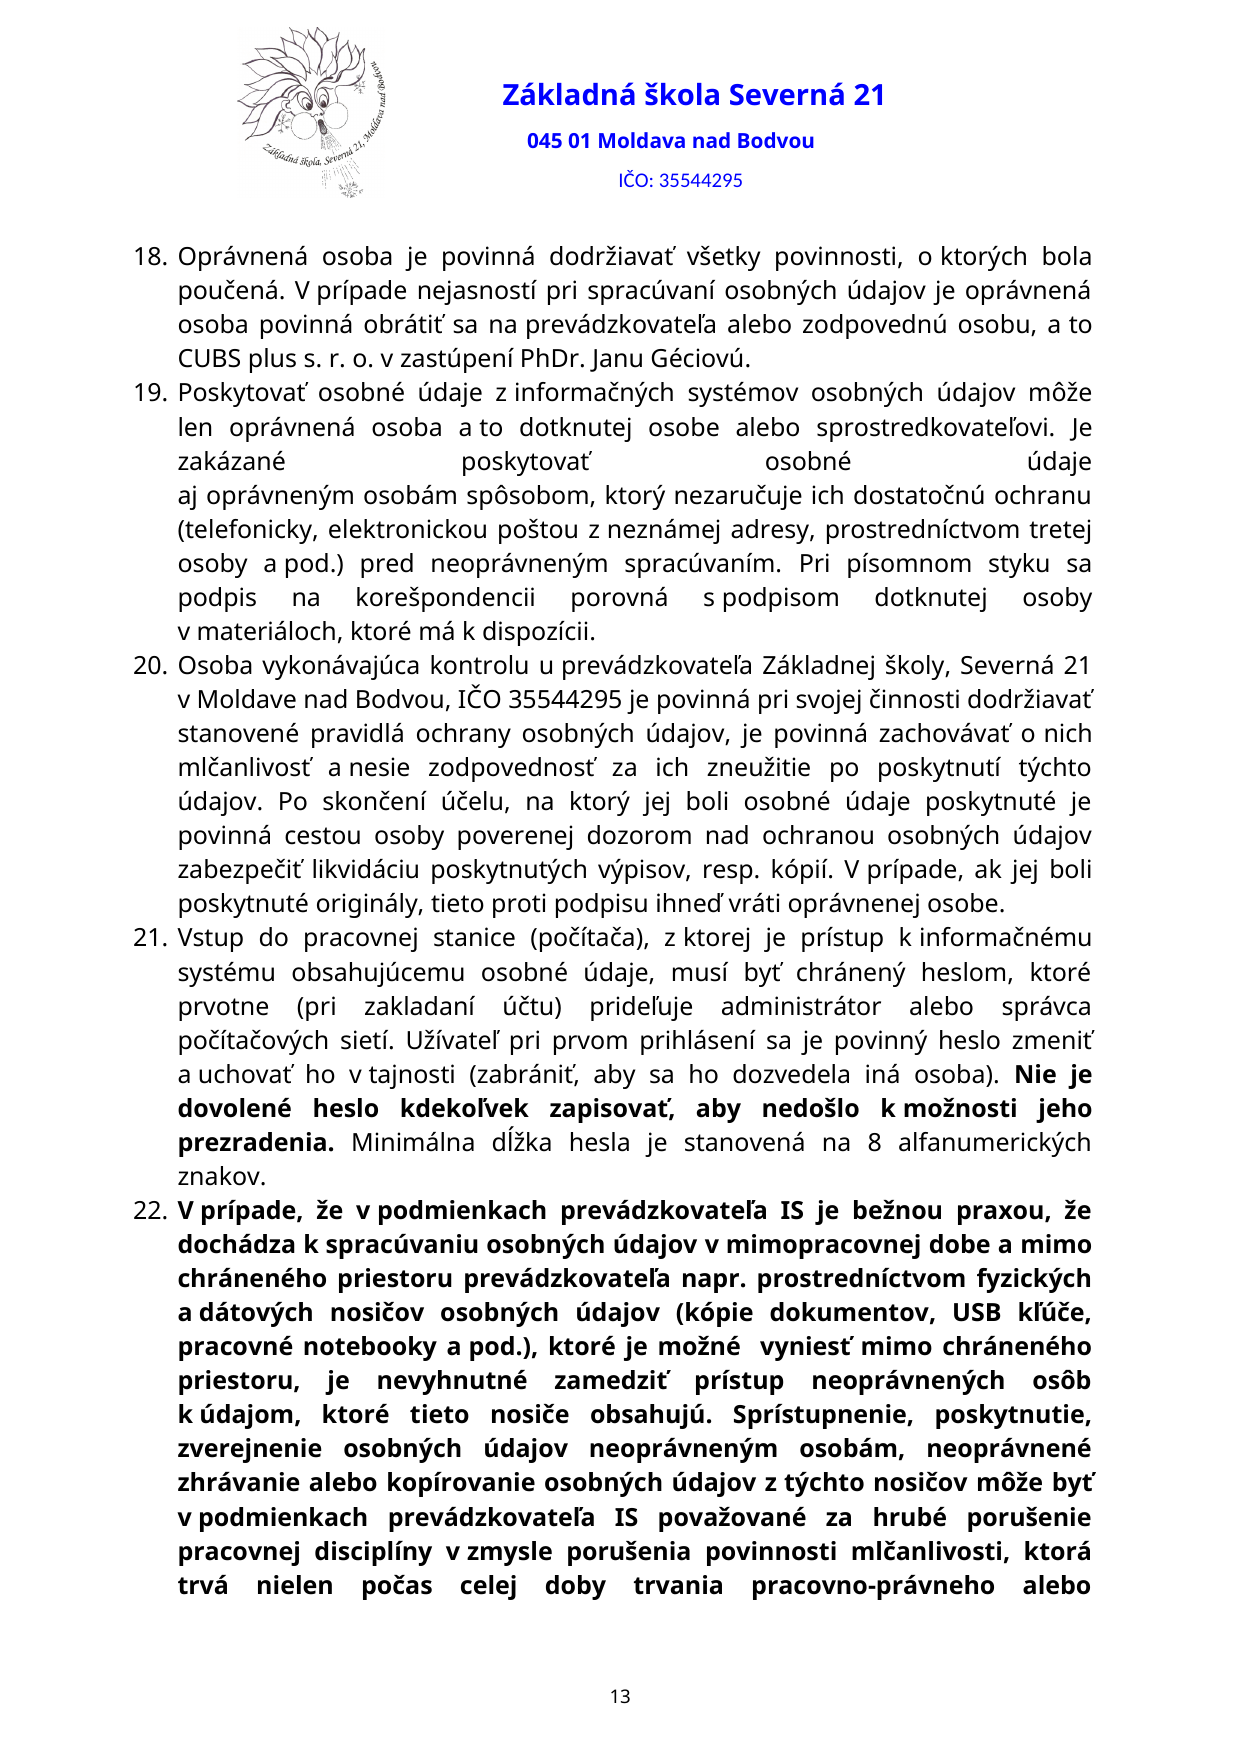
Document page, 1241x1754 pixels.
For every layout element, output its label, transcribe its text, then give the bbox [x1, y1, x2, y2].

list Vstup do pracovnej stanice (počítača), z ktorej je prístup k informačnému systému obsahujúcemu osobné údaje, musí byť chránený heslom, ktoré prvotne (pri zakladaní účtu) prideľuje administrátor alebo správca počítačových sietí. Užívateľ pri prvom prihlásení sa je povinný heslo zmeniť a uchovať ho v tajnosti (zabrániť, aby sa ho dozvedela iná osoba). Nie je dovolené heslo kdekoľvek zapisovať, aby nedošlo k možnosti jeho prezradenia. Minimálna dĺžka hesla je stanovená na 8 alfanumerických znakov. [133, 920, 1093, 1193]
list Oprávnená osoba je povinná dodržiavať všetky povinnosti, o ktorých bola poučená. V prípade nejasností pri spracúvaní osobných údajov je oprávnená osoba povinná obrátiť sa na prevádzkovateľa alebo zodpovednú osobu, a to CUBS plus s. r. o. v zastúpení PhDr. Janu Géciovú. [133, 239, 1093, 375]
picture [237, 27, 386, 198]
list Osoba vykonávajúca kontrolu u prevádzkovateľa Základnej školy, Severná 21 v Moldave nad Bodvou, IČO 35544295 je povinná pri svojej činnosti dodržiavať stanovené pravidlá ochrany osobných údajov, je povinná zachovávať o nich mlčanlivosť a nesie zodpovednosť za ich zneužitie po poskytnutí týchto údajov. Po skončení účelu, na ktorý jej boli osobné údaje poskytnuté je povinná cestou osoby poverenej dozorom nad ochranou osobných údajov zabezpečiť likvidáciu poskytnutých výpisov, resp. kópií. V prípade, ak jej boli poskytnuté originály, tieto proti podpisu ihneď vráti oprávnenej osobe. [133, 648, 1093, 920]
list Poskytovať osobné údaje z informačných systémov osobných údajov môže len oprávnená osoba a to dotknutej osobe alebo sprostredkovateľovi. Je zakázané poskytovať osobné údaje aj oprávneným osobám spôsobom, ktorý nezaručuje ich dostatočnú ochranu (telefonicky, elektronickou poštou z neznámej adresy, prostredníctvom tretej osoby a pod.) pred neoprávneným spracúvaním. Pri písomnom styku sa podpis na korešpondencii porovná s podpisom dotknutej osoby v materiáloch, ktoré má k dispozícii. [133, 375, 1093, 648]
